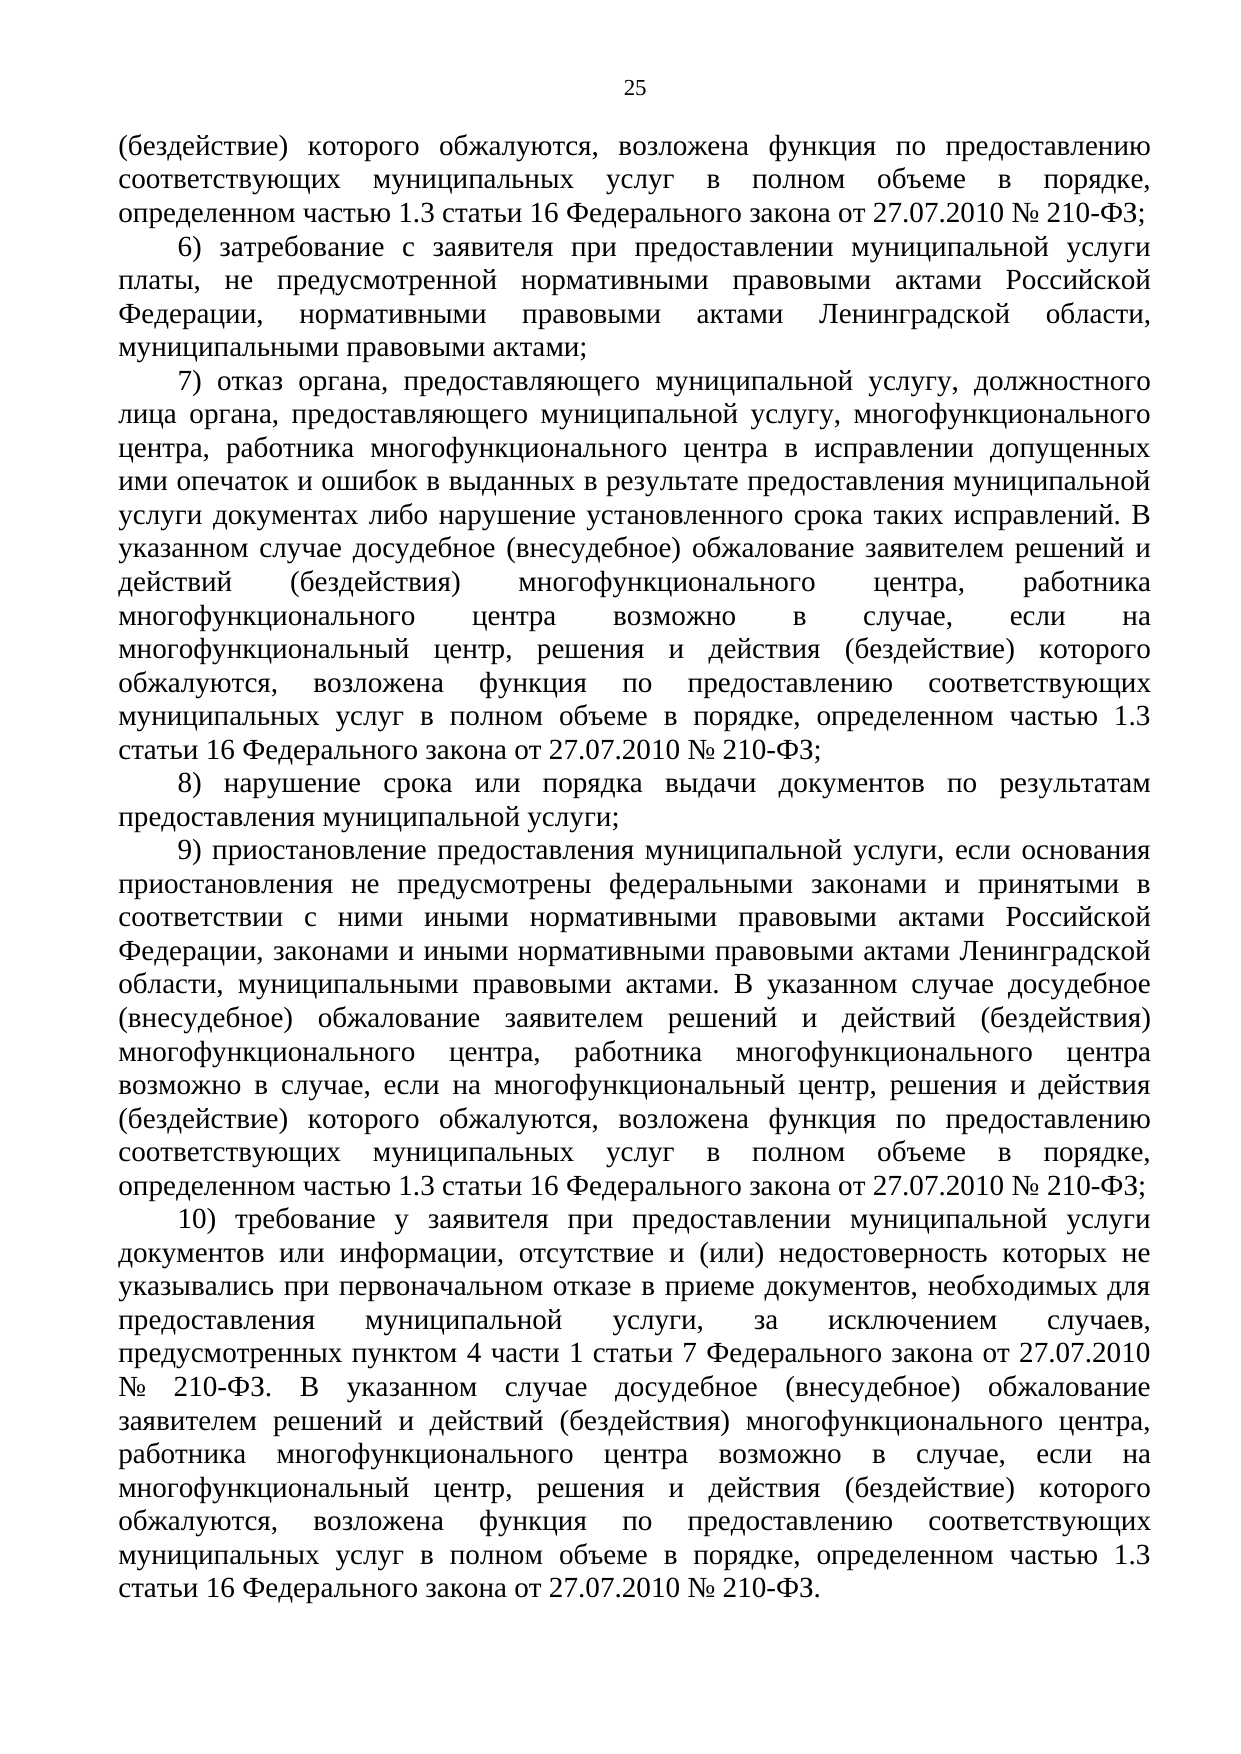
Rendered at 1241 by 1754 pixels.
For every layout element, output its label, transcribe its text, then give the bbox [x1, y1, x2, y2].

text 10) требование у заявителя при предоставлении муниципальной услуги документов или информации, отсутствие и (или) недостоверность которых не указывались при первоначальном отказе в приеме документов, необходимых для предоставления муниципальной услуги, за исключением случаев, предусмотренных пунктом 4 части 1 статьи 7 Федерального закона от 27.07.2010 № 210-ФЗ. В указанном случае досудебное (внесудебное) обжалование заявителем решений и действий (бездействия) многофункционального центра, работника многофункционального центра возможно в случае, если на многофункциональный центр, решения и действия (бездействие) которого обжалуются, возложена функция по предоставлению соответствующих муниципальных услуг в полном объеме в порядке, определенном частью 1.3 статьи 16 Федерального закона от 27.07.2010 № 210-ФЗ. [118, 1201, 1152, 1604]
text 8) нарушение срока или порядка выдачи документов по результатам предоставления муниципальной услуги; [118, 765, 1152, 832]
text 7) отказ органа, предоставляющего муниципальной услугу, должностного лица органа, предоставляющего муниципальной услугу, многофункционального центра, работника многофункционального центра в исправлении допущенных ими опечаток и ошибок в выданных в результате предоставления муниципальной услуги документах либо нарушение установленного срока таких исправлений. В указанном случае досудебное (внесудебное) обжалование заявителем решений и действий (бездействия) многофункционального центра, работника многофункционального центра возможно в случае, если на многофункциональный центр, решения и действия (бездействие) которого обжалуются, возложена функция по предоставлению соответствующих муниципальных услуг в полном объеме в порядке, определенном частью 1.3 статьи 16 Федерального закона от 27.07.2010 № 210-ФЗ; [118, 363, 1152, 765]
text 6) затребование с заявителя при предоставлении муниципальной услуги платы, не предусмотренной нормативными правовыми актами Российской Федерации, нормативными правовыми актами Ленинградской области, муниципальными правовыми актами; [118, 229, 1152, 363]
text 9) приостановление предоставления муниципальной услуги, если основания приостановления не предусмотрены федеральными законами и принятыми в соответствии с ними иными нормативными правовыми актами Российской Федерации, законами и иными нормативными правовыми актами Ленинградской области, муниципальными правовыми актами. В указанном случае досудебное (внесудебное) обжалование заявителем решений и действий (бездействия) многофункционального центра, работника многофункционального центра возможно в случае, если на многофункциональный центр, решения и действия (бездействие) которого обжалуются, возложена функция по предоставлению соответствующих муниципальных услуг в полном объеме в порядке, определенном частью 1.3 статьи 16 Федерального закона от 27.07.2010 № 210-ФЗ; [118, 832, 1152, 1201]
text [118, 128, 1152, 229]
